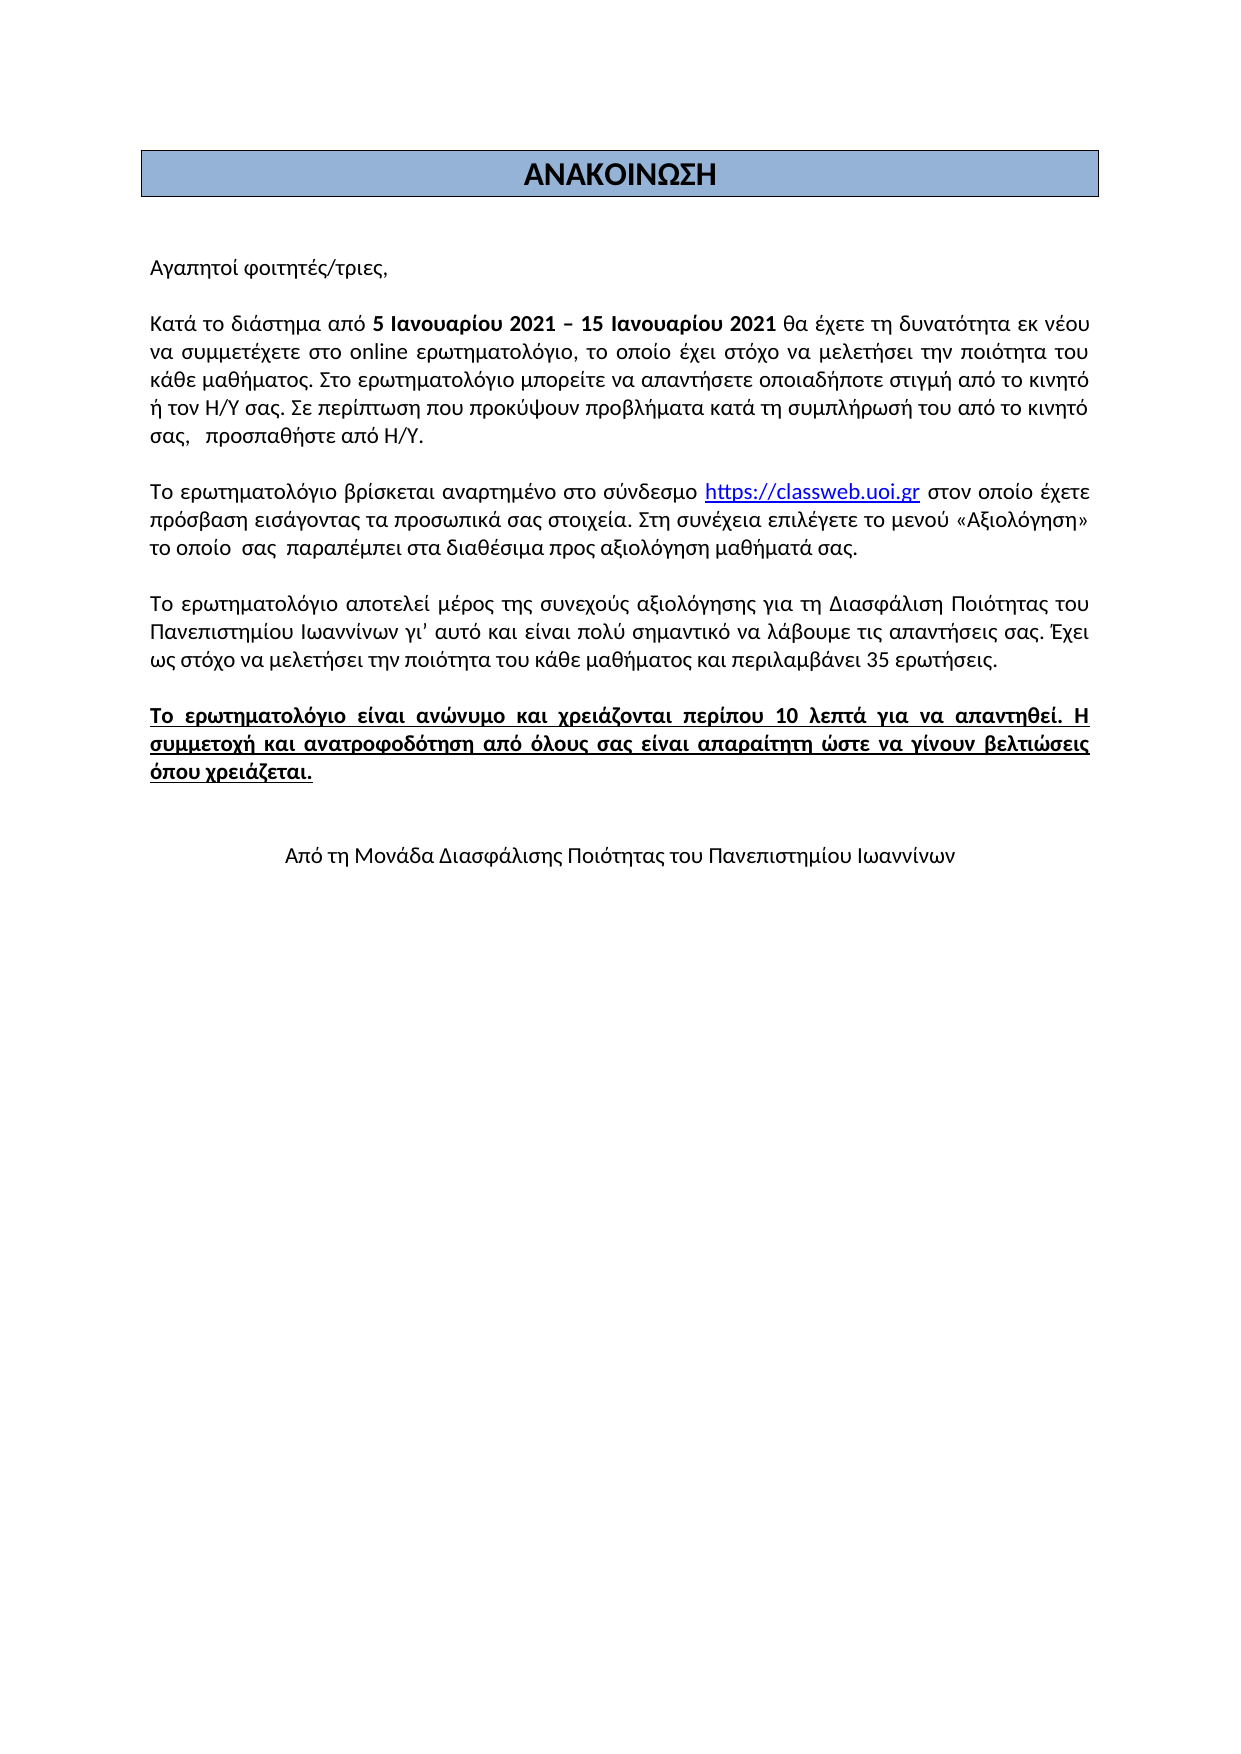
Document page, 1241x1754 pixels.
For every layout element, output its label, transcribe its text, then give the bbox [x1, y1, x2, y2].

text Το ερωτηματολόγιο είναι ανώνυμο και χρειάζονται περίπου 10 λεπτά για να απαντηθεί. Η συμμετοχή και ανατροφοδότηση από όλους σας είναι απαραίτητη ώστε να γίνουν βελτιώσεις όπου χρειάζεται. [150, 727, 1090, 753]
text Το ερωτηματολόγιο βρίσκεται αναρτημένο στο σύνδεσμο https://classweb.uoi.gr στον οποίο έχετε πρόσβαση εισάγοντας τα προσωπικά σας στοιχεία. Στη συνέχεια επιλέγετε το μενού «Αξιολόγηση» το οποίο σας παραπέμπει στα διαθέσιμα προς αξιολόγηση μαθήματά σας. [150, 477, 1090, 561]
text Κατά το διάστημα από 5 Ιανουαρίου 2021 – 15 Ιανουαρίου 2021 θα έχετε τη δυνατότητα εκ νέου να συμμετέχετε στο online ερωτηματολόγιο, το οποίο έχει στόχο να μελετήσει την ποιότητα του κάθε μαθήματος. Στο ερωτηματολόγιο μπορείτε να απαντήσετε οποιαδήποτε στιγμή από το κινητό ή τον Η/Υ σας. Σε περίπτωση που προκύψουν προβλήματα κατά τη συμπλήρωσή του από το κινητό σας, προσπαθήστε από Η/Υ. [150, 309, 1090, 449]
text Το ερωτηματολόγιο είναι ανώνυμο και χρειάζονται περίπου 10 λεπτά για να απαντηθεί. Η συμμετοχή και ανατροφοδότηση από όλους σας είναι απαραίτητη ώστε να γίνουν βελτιώσεις όπου χρειάζεται. [150, 701, 1090, 726]
text Αγαπητοί φοιτητές/τριες, [150, 253, 1090, 281]
text Το ερωτηματολόγιο αποτελεί μέρος της συνεχούς αξιολόγησης για τη Διασφάλιση Ποιότητας του Πανεπιστημίου Ιωαννίνων γι’ αυτό και είναι πολύ σημαντικό να λάβουμε τις απαντήσεις σας. Έχει ως στόχο να μελετήσει την ποιότητα του κάθε μαθήματος και περιλαμβάνει 35 ερωτήσεις. [150, 589, 1090, 673]
text Το ερωτηματολόγιο είναι ανώνυμο και χρειάζονται περίπου 10 λεπτά για να απαντηθεί. Η συμμετοχή και ανατροφοδότηση από όλους σας είναι απαραίτητη ώστε να γίνουν βελτιώσεις όπου χρειάζεται. [150, 755, 1090, 785]
text ΑΝΑΚΟΙΝΩΣΗ [142, 151, 1098, 196]
text Από τη Μονάδα Διασφάλισης Ποιότητας του Πανεπιστημίου Ιωαννίνων [150, 841, 1090, 869]
